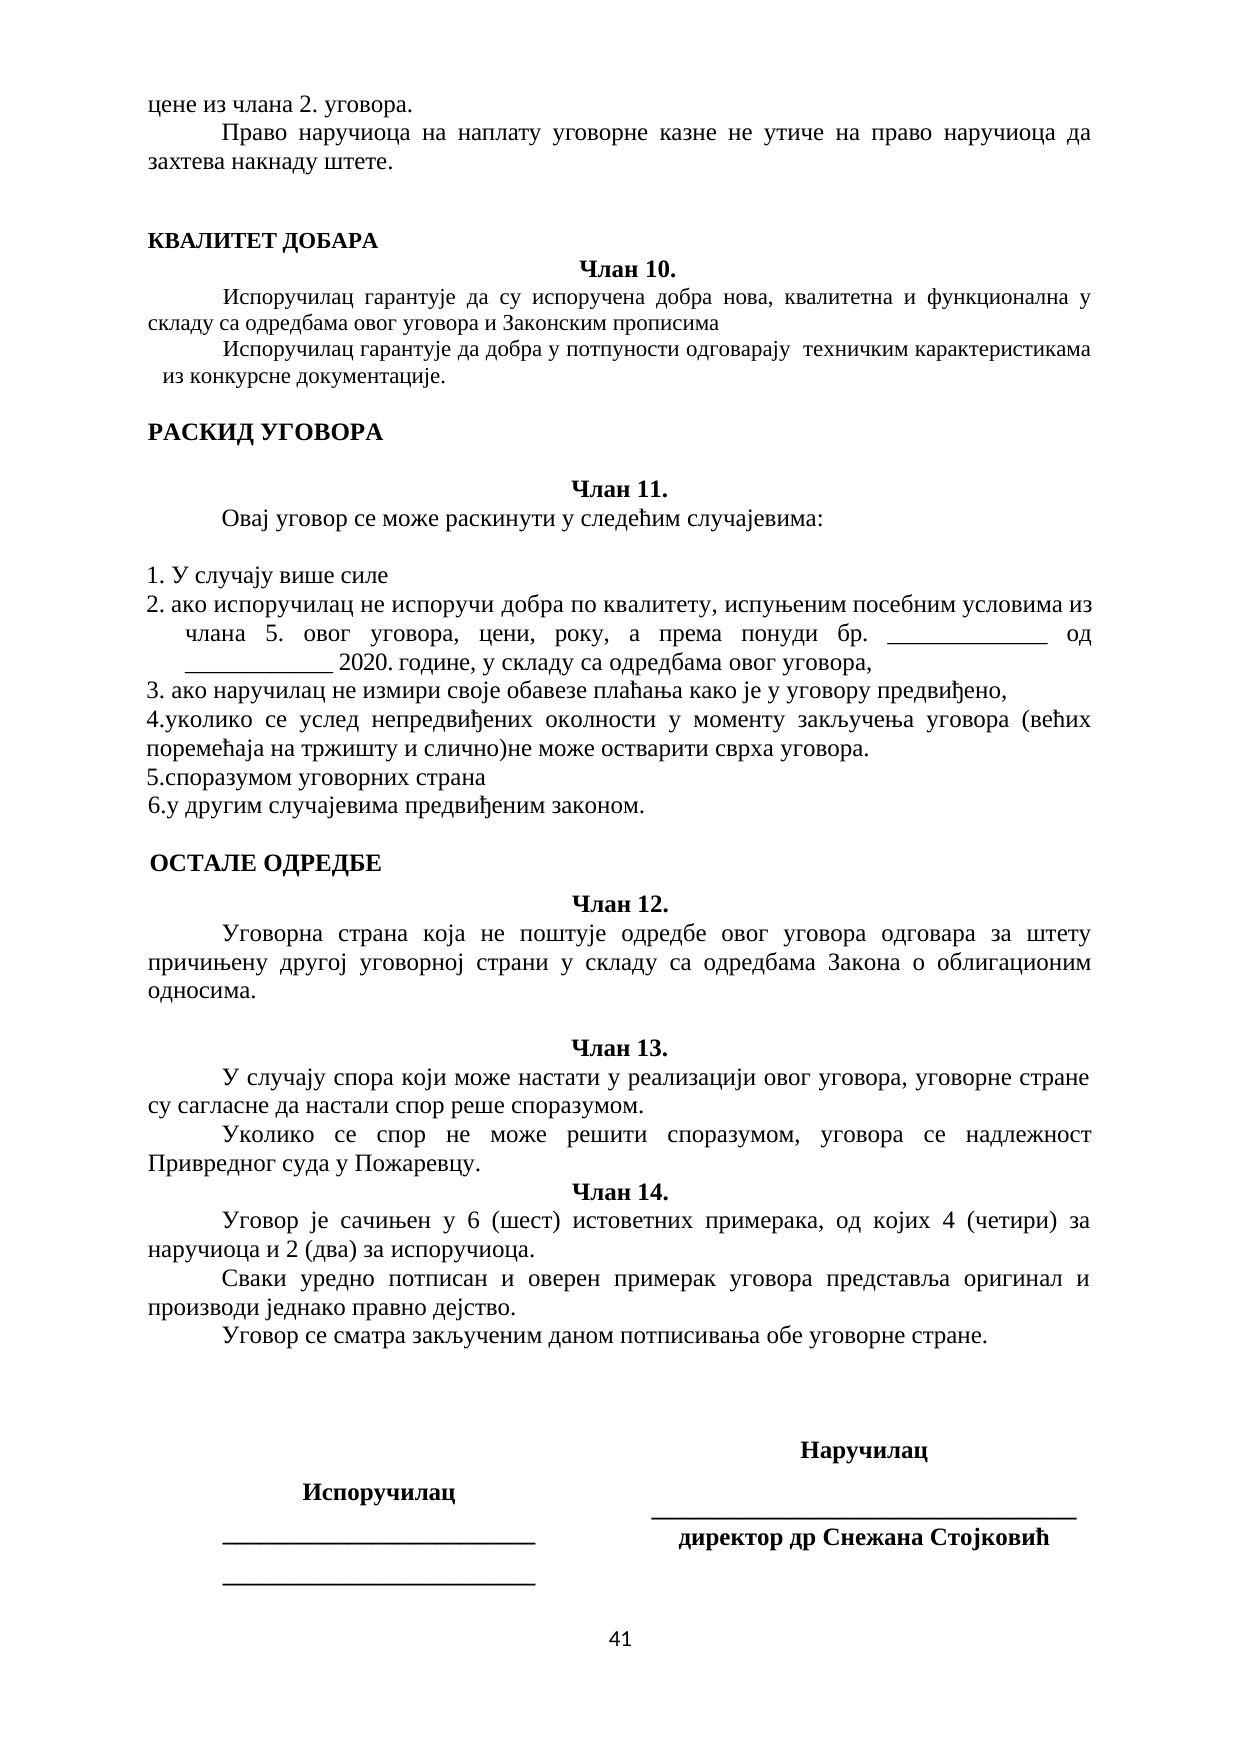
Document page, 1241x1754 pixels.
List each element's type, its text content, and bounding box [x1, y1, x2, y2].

text Сваки уредно потписан и оверен примерак уговора представља оригинал и производи једнако правно дејство. [148, 1263, 1091, 1321]
text Члан 13. [148, 1033, 1091, 1062]
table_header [148, 1436, 620, 1608]
text Члан 14. [148, 1177, 1092, 1206]
text Уговор се сматра закљученим даном потписивања обе уговорне стране. [148, 1321, 1091, 1349]
text Члан 12. [148, 889, 1092, 918]
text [148, 89, 1092, 117]
text Овај уговор се може раскинути у следећим случајевима: [148, 503, 1092, 532]
text Уговор је сачињен у 6 (шест) истоветних примерака, од којих 4 (четири) за наручиоца и 2 (два) за испоручиоца. [148, 1206, 1091, 1263]
text 6.у другим случајевима предвиђеним законом. [148, 791, 1092, 819]
text 1. У случају више силе [146, 561, 1092, 589]
text КВАЛИТЕТ ДОБАРА [148, 228, 1092, 254]
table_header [620, 1436, 1093, 1608]
text 2. ако испоручилац не испоручи добра по квалитету, испуњеним посебним условима из члана 5. овог уговора, цени, року, а према понуди бр. _____________ од ____________ 2020. године, у складу са одредбама овог уговора, [146, 589, 1092, 676]
subtitle Испоручилац гарантује да су испоручена добра нова, квалитетна и функционална у складу са одредбама овог уговора и Законским прописима [148, 283, 1092, 335]
text Право наручиоца на наплату уговорне казне не утиче на право наручиоца да захтева накнаду штете. [148, 117, 1092, 175]
text ОСТАЛЕ ОДРЕДБЕ [149, 848, 1092, 877]
subtitle Испоручилац гарантује да добра у потпуности одговарају техничким карактеристикама из конкурсне документације. [162, 335, 1092, 388]
text Члан 11. [148, 474, 1091, 503]
text 5.споразумом уговорних страна [146, 762, 1092, 791]
text РАСКИД УГОВОРА [148, 417, 1089, 446]
text У случају спора који може настати у реализацији овог уговора, уговорне стране су сагласне да настали спор реше споразумом. [148, 1062, 1091, 1119]
subtitle Члан 10. [162, 254, 1092, 283]
text Уколико се спор не може решити споразумом, уговора се надлежност Привредног суда у Пожаревцу. [148, 1119, 1092, 1177]
text 4.уколико се услед непредвиђених околности у моменту закључења уговора (већих поремећаја на тржишту и слично)не може остварити сврха уговора. [146, 704, 1092, 762]
text 3. ако наручилац не измири своје обавезе плаћања како је у уговору предвиђено, [146, 676, 1092, 704]
text Уговорна страна која не поштује одредбе овог уговора одговара за штету причињену другој уговорној страни у складу са одредбама Закона о облигационим односима. [148, 918, 1092, 1004]
